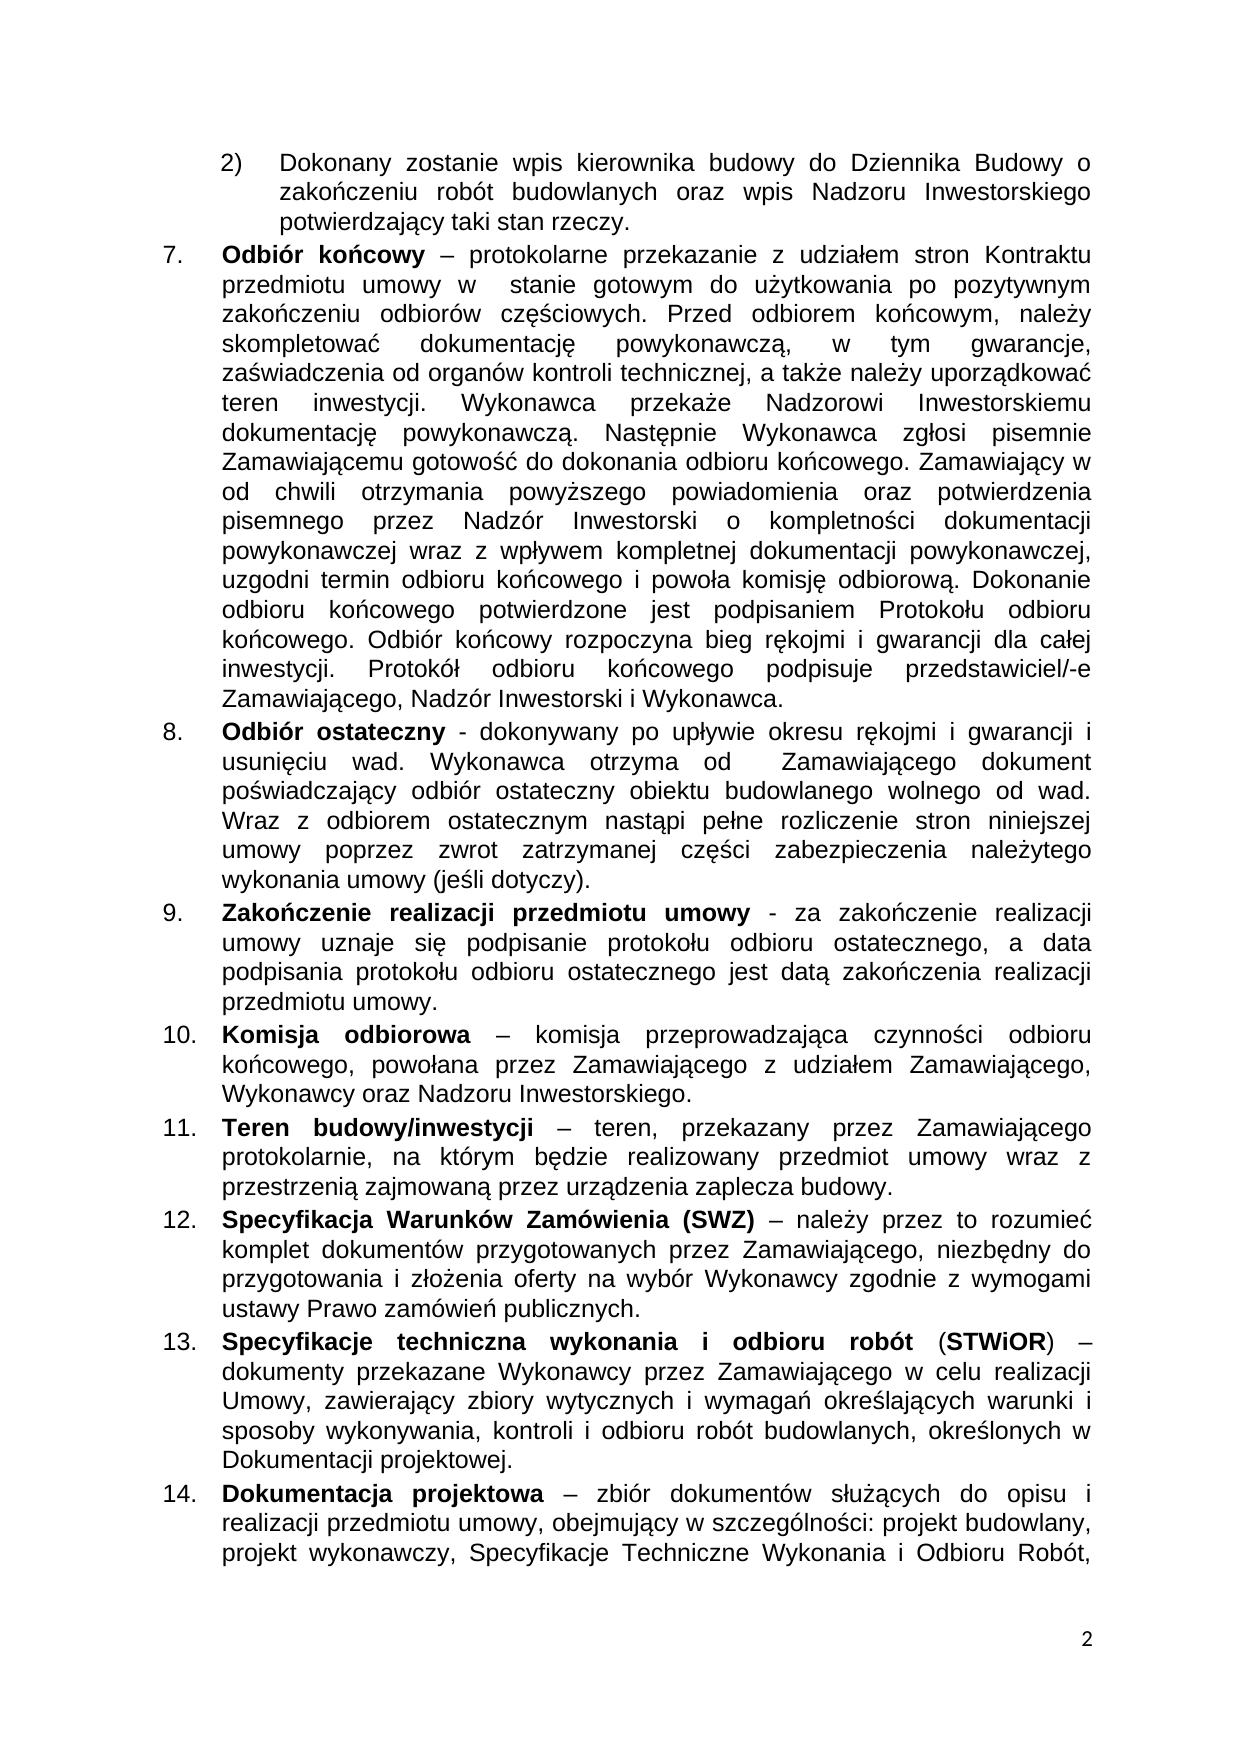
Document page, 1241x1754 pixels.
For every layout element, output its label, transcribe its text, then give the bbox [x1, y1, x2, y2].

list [162, 1478, 1092, 1566]
list Komisja odbiorowa – komisja przeprowadzająca czynności odbioru końcowego, powołana przez Zamawiającego z udziałem Zamawiającego, Wykonawcy oraz Nadzoru Inwestorskiego. [162, 1020, 1092, 1108]
list Specyfikacja Warunków Zamówienia (SWZ) – należy przez to rozumieć komplet dokumentów przygotowanych przez Zamawiającego, niezbędny do przygotowania i złożenia oferty na wybór Wykonawcy zgodnie z wymogami ustawy Prawo zamówień publicznych. [162, 1205, 1092, 1322]
list Odbiór końcowy – protokolarne przekazanie z udziałem stron Kontraktu przedmiotu umowy w stanie gotowym do użytkowania po pozytywnym zakończeniu odbiorów częściowych. Przed odbiorem końcowym, należy skompletować dokumentację powykonawczą, w tym gwarancje, zaświadczenia od organów kontroli technicznej, a także należy uporządkować teren inwestycji. Wykonawca przekaże Nadzorowi Inwestorskiemu dokumentację powykonawczą. Następnie Wykonawca zgłosi pisemnie Zamawiającemu gotowość do dokonania odbioru końcowego. Zamawiający w od chwili otrzymania powyższego powiadomienia oraz potwierdzenia pisemnego przez Nadzór Inwestorski o kompletności dokumentacji powykonawczej wraz z wpływem kompletnej dokumentacji powykonawczej, uzgodni termin odbioru końcowego i powoła komisję odbiorową. Dokonanie odbioru końcowego potwierdzone jest podpisaniem Protokołu odbioru końcowego. Odbiór końcowy rozpoczyna bieg rękojmi i gwarancji dla całej inwestycji. Protokół odbioru końcowego podpisuje przedstawiciel/-e Zamawiającego, Nadzór Inwestorski i Wykonawca. [162, 240, 1092, 713]
list Teren budowy/inwestycji – teren, przekazany przez Zamawiającego protokolarnie, na którym będzie realizowany przedmiot umowy wraz z przestrzenią zajmowaną przez urządzenia zaplecza budowy. [162, 1113, 1092, 1201]
list Dokonany zostanie wpis kierownika budowy do Dziennika Budowy o zakończeniu robót budowlanych oraz wpis Nadzoru Inwestorskiego potwierdzający taki stan rzeczy. [220, 148, 1092, 236]
list Odbiór ostateczny - dokonywany po upływie okresu rękojmi i gwarancji i usunięciu wad. Wykonawca otrzyma od Zamawiającego dokument poświadczający odbiór ostateczny obiektu budowlanego wolnego od wad. Wraz z odbiorem ostatecznym nastąpi pełne rozliczenie stron niniejszej umowy poprzez zwrot zatrzymanej części zabezpieczenia należytego wykonania umowy (jeśli dotyczy). [162, 717, 1092, 894]
list Zakończenie realizacji przedmiotu umowy - za zakończenie realizacji umowy uznaje się podpisanie protokołu odbioru ostatecznego, a data podpisania protokołu odbioru ostatecznego jest datą zakończenia realizacji przedmiotu umowy. [162, 898, 1092, 1016]
list Specyfikacje techniczna wykonania i odbioru robót (STWiOR) – dokumenty przekazane Wykonawcy przez Zamawiającego w celu realizacji Umowy, zawierający zbiory wytycznych i wymagań określających warunki i sposoby wykonywania, kontroli i odbioru robót budowlanych, określonych w Dokumentacji projektowej. [162, 1327, 1092, 1474]
